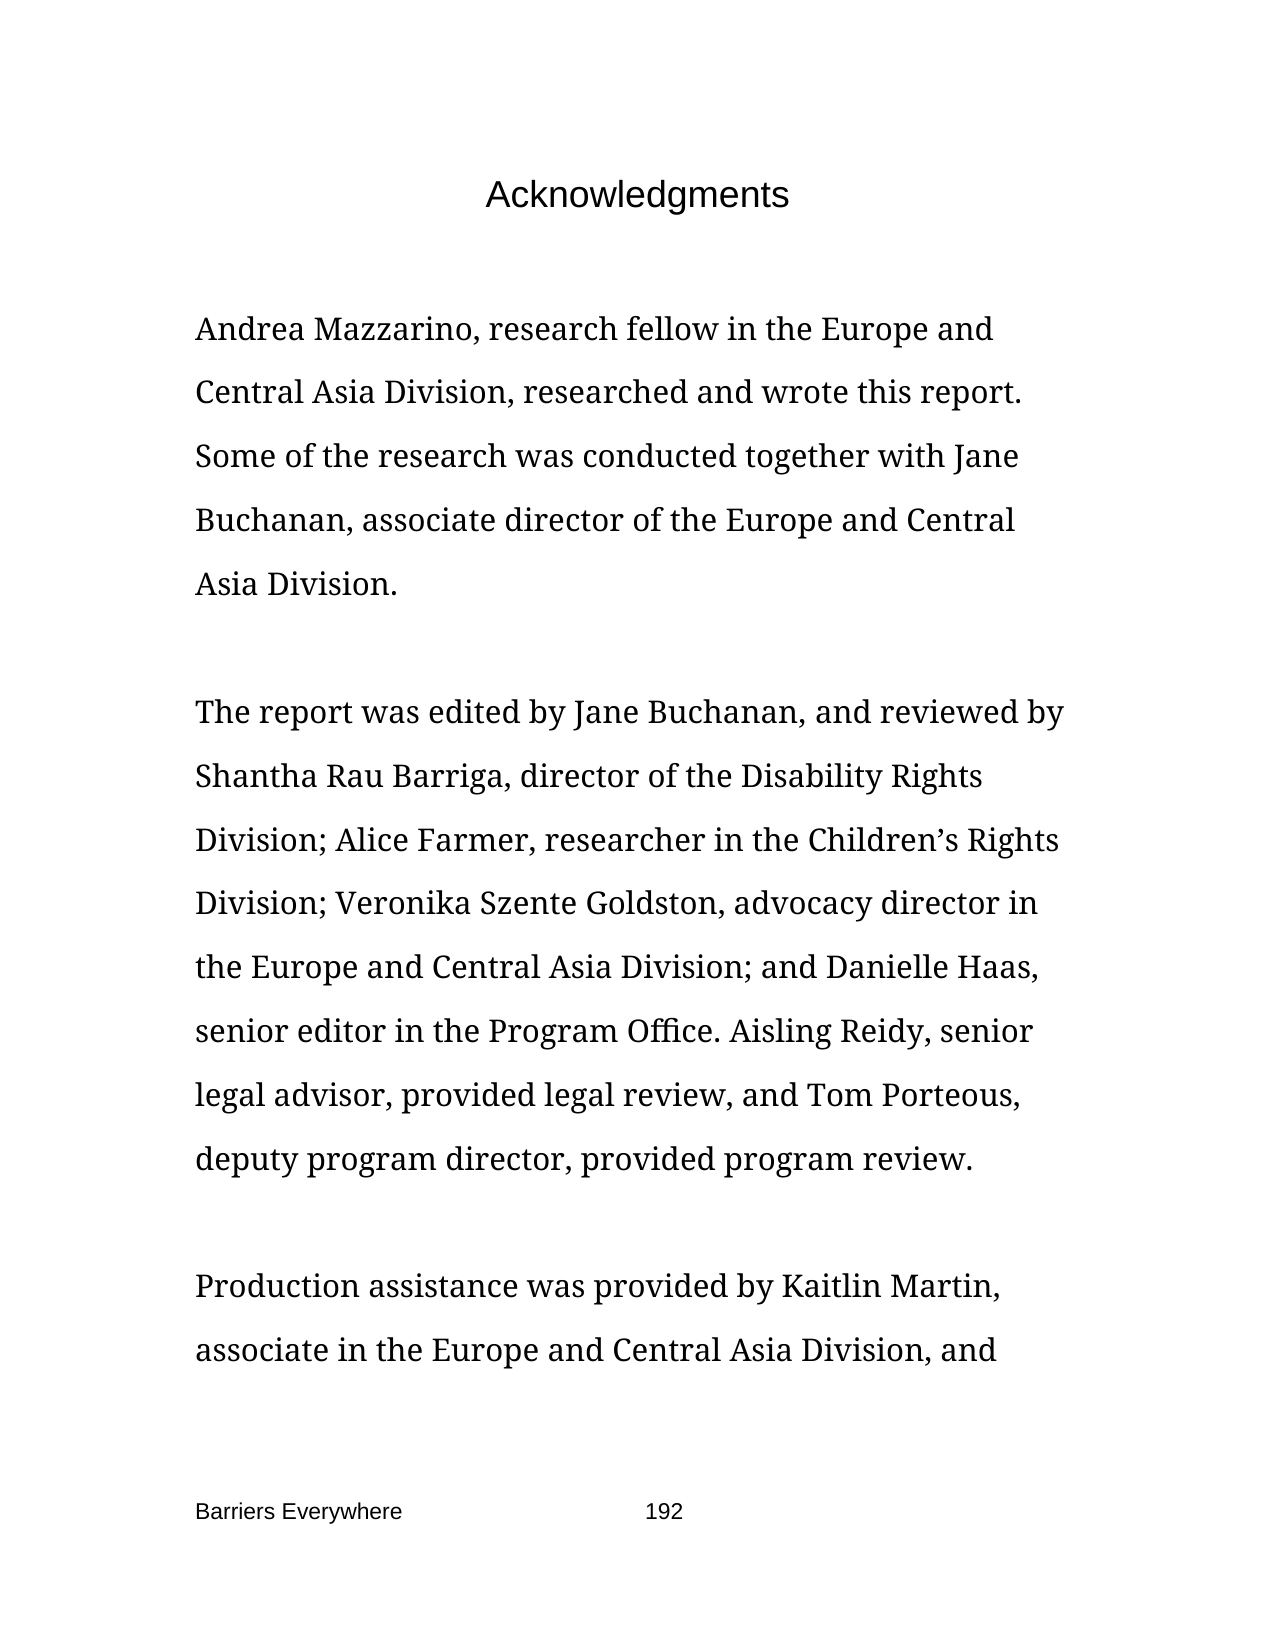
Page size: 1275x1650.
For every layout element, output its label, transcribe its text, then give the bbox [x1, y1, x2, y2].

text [195, 1264, 1080, 1371]
subtitle Acknowledgments [195, 172, 1080, 215]
text Andrea Mazzarino, research fellow in the Europe and Central Asia Division, researched and wrote this report. Some of the research was conducted together with Jane Buchanan, associate director of the Europe and Central Asia Division. [195, 307, 1080, 605]
text The report was edited by Jane Buchanan, and reviewed by Shantha Rau Barriga, director of the Disability Rights Division; Alice Farmer, researcher in the Children’s Rights Division; Veronika Szente Goldston, advocacy director in the Europe and Central Asia Division; and Danielle Haas, senior editor in the Program Office. Aisling Reidy, senior legal advisor, provided legal review, and Tom Porteous, deputy program director, provided program review. [195, 690, 1080, 1179]
